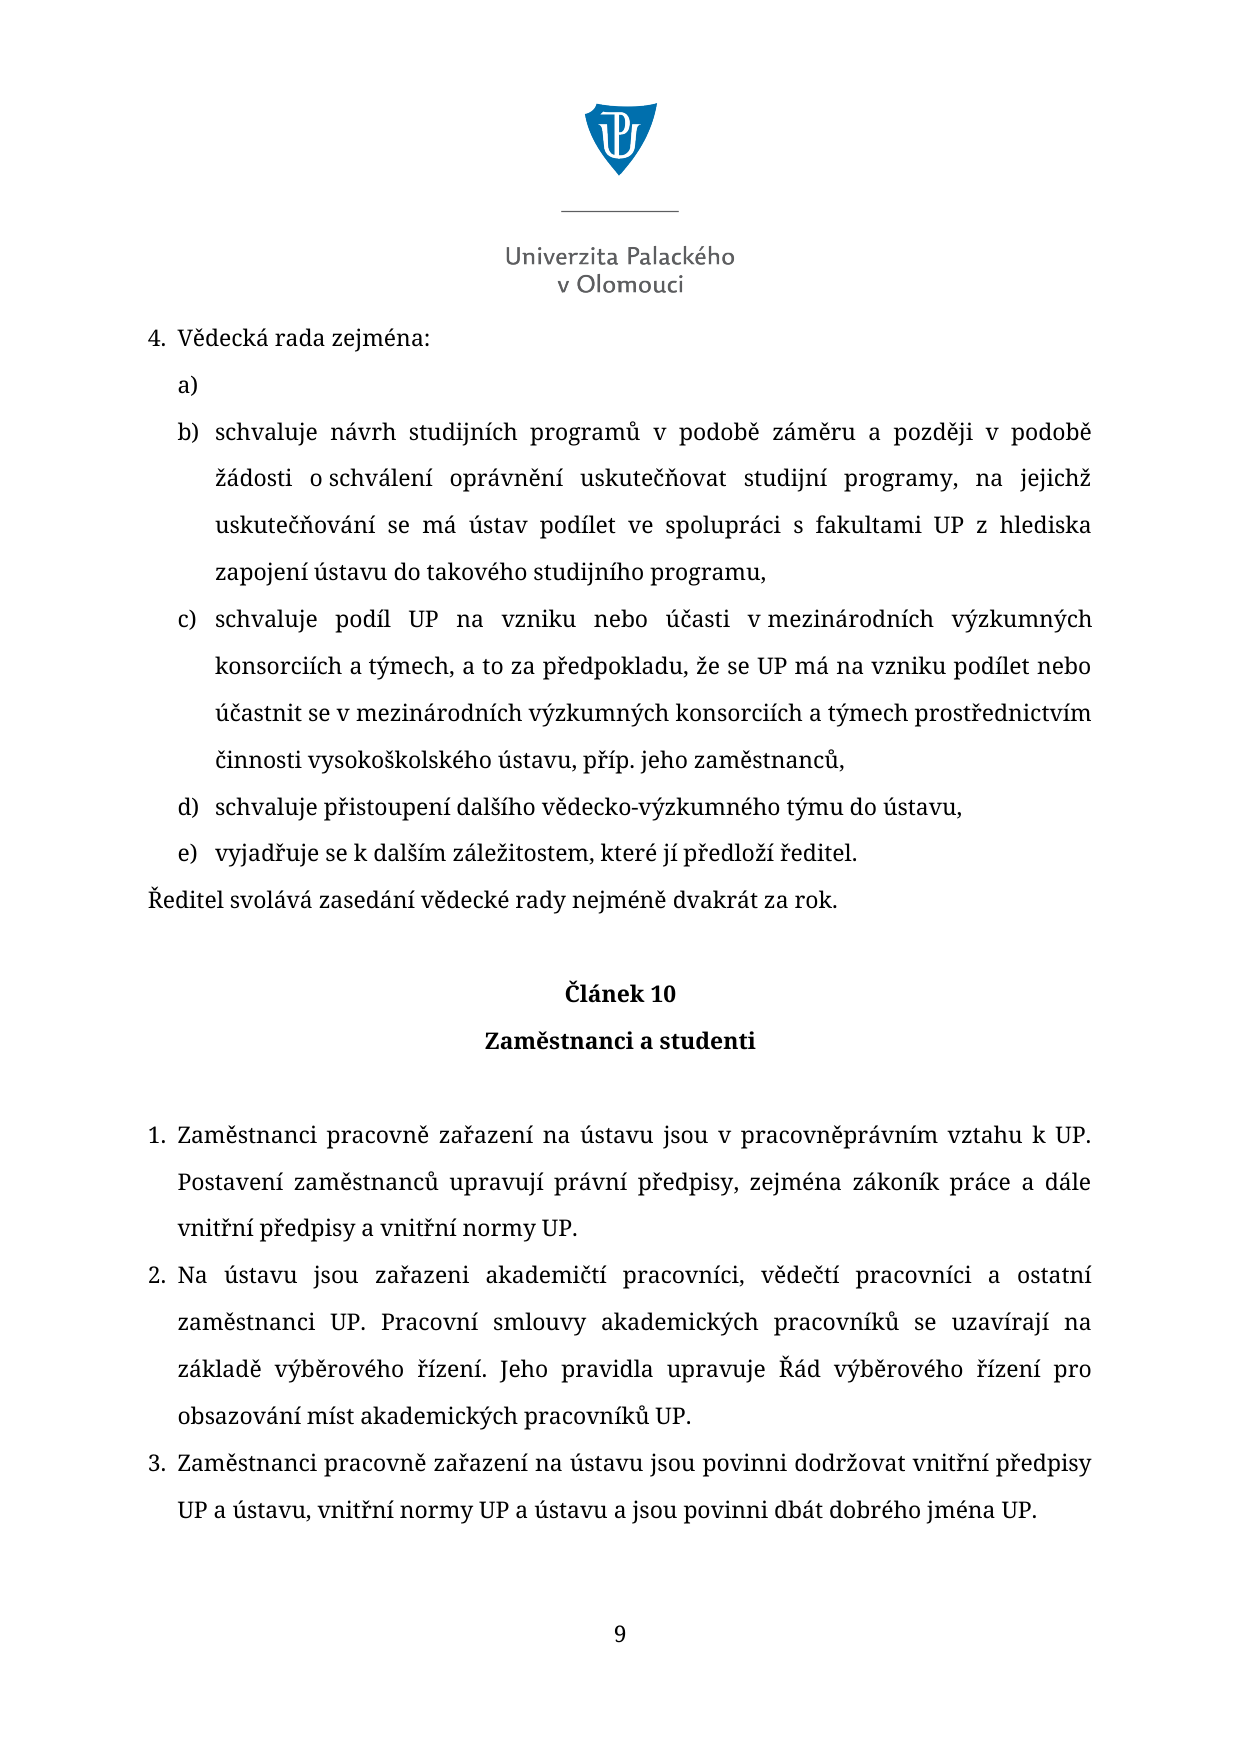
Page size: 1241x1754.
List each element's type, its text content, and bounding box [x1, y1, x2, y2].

list schvaluje podíl UP na vzniku nebo účasti v mezinárodních výzkumných konsorciích a týmech, a to za předpokladu, že se UP má na vzniku podílet nebo účastnit se v mezinárodních výzkumných konsorciích a týmech prostřednictvím činnosti vysokoškolského ústavu, příp. jeho zaměstnanců, [177, 603, 1093, 775]
list Vědecká rada zejména: [148, 322, 1093, 353]
text Článek 10 [148, 978, 1093, 1009]
list schvaluje přistoupení dalšího vědecko-výzkumného týmu do ústavu, [177, 791, 1093, 822]
list Zaměstnanci pracovně zařazení na ústavu jsou povinni dodržovat vnitřní předpisy UP a ústavu, vnitřní normy UP a ústavu a jsou povinni dbát dobrého jména UP. [148, 1447, 1093, 1525]
list vyjadřuje se k dalším záležitostem, které jí předloží ředitel. [177, 837, 1093, 869]
text Ředitel svolává zasedání vědecké rady nejméně dvakrát za rok. [148, 884, 1093, 916]
text Zaměstnanci a studenti [148, 1025, 1093, 1056]
list Zaměstnanci pracovně zařazení na ústavu jsou v pracovněprávním vztahu k UP. Postavení zaměstnanců upravují právní předpisy, zejména zákoník práce a dále vnitřní předpisy a vnitřní normy UP. [148, 1119, 1093, 1244]
picture [477, 73, 764, 322]
list Na ústavu jsou zařazeni akademičtí pracovníci, vědečtí pracovníci a ostatní zaměstnanci UP. Pracovní smlouvy akademických pracovníků se uzavírají na základě výběrového řízení. Jeho pravidla upravuje Řád výběrového řízení pro obsazování míst akademických pracovníků UP. [148, 1259, 1093, 1431]
